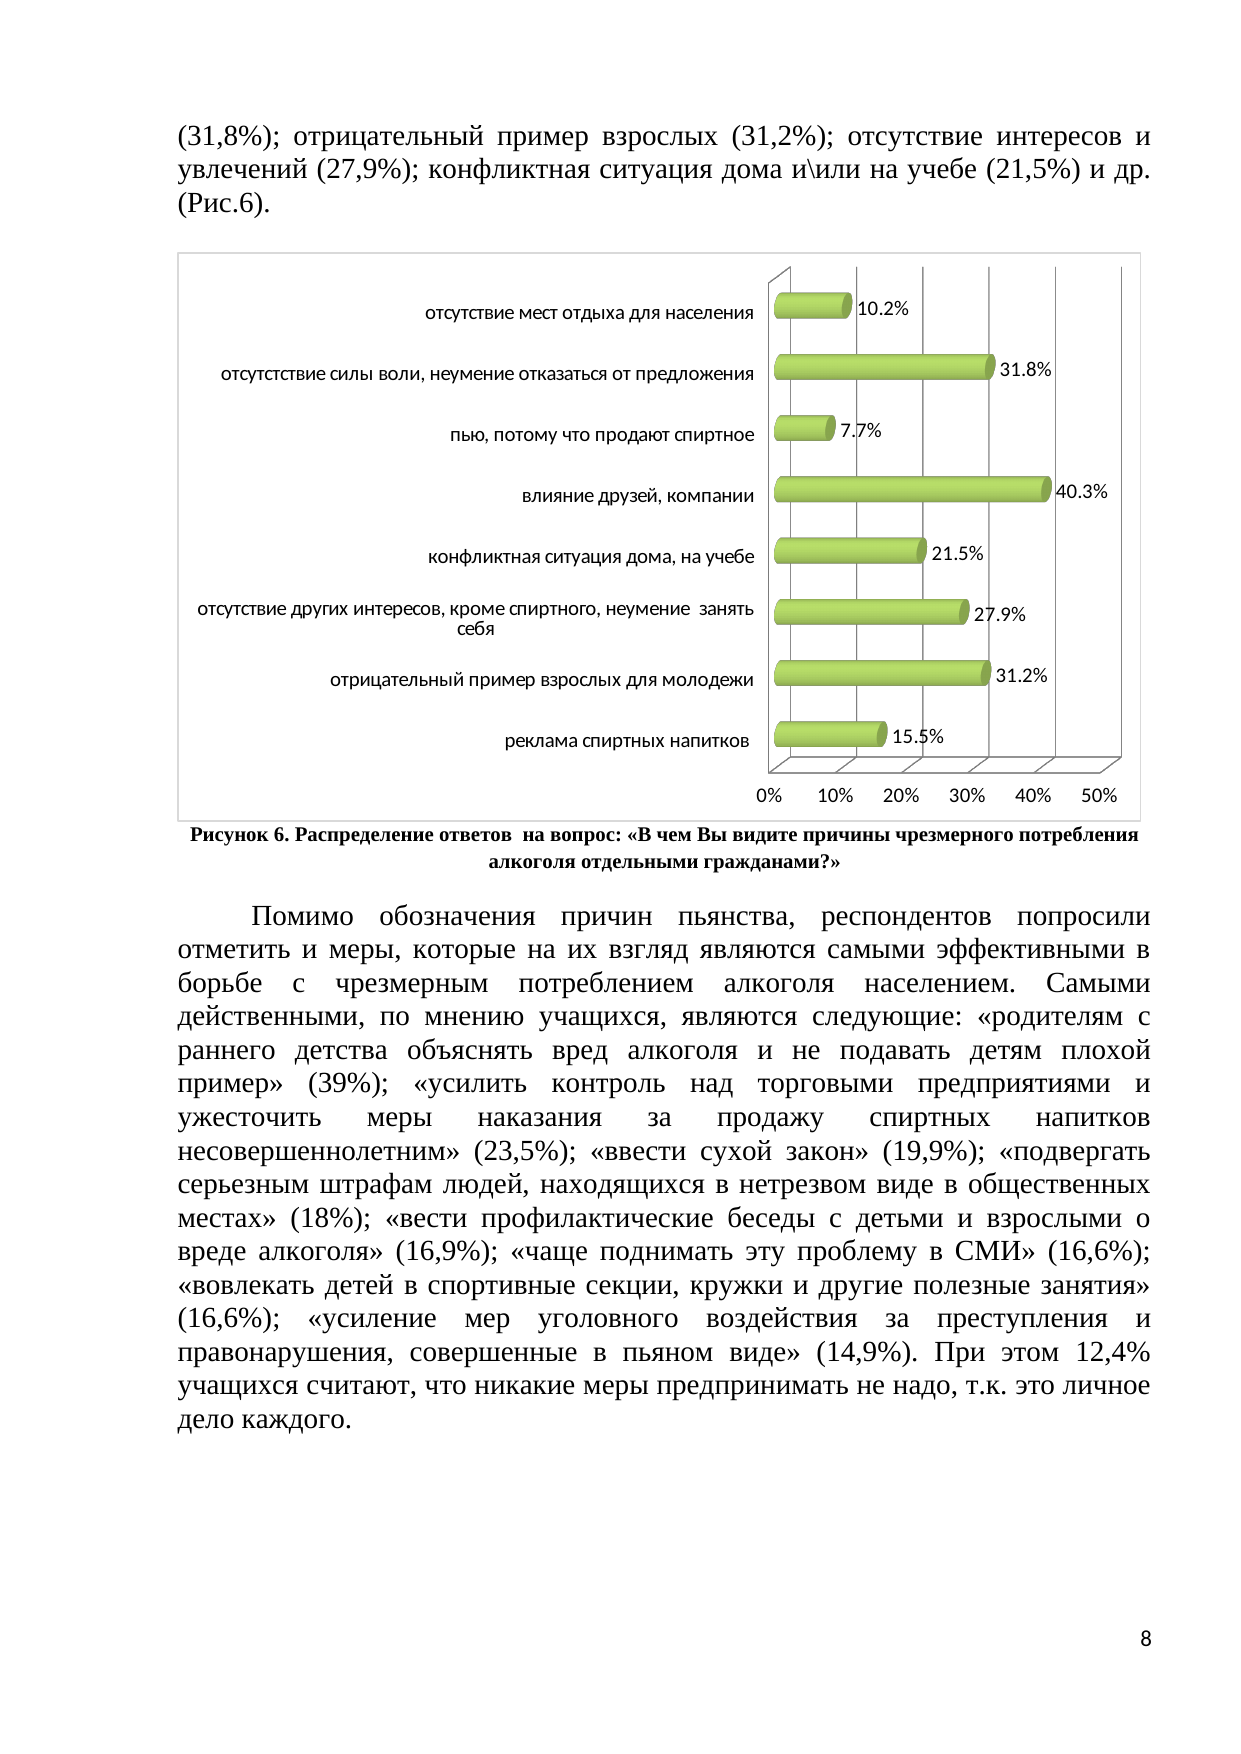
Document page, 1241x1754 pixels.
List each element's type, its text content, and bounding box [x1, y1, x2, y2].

text Рисунок 6. Распределение ответов на вопрос: «В чем Вы видите причины чрезмерного потребления алкоголя отдельными гражданами?» [177, 822, 1152, 873]
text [177, 118, 1152, 219]
text Помимо обозначения причин пьянства, респондентов попросили отметить и меры, которые на их взгляд являются самыми эффективными в борьбе с чрезмерным потреблением алкоголя населением. Самыми действенными, по мнению учащихся, являются следующие: «родителям с раннего детства объяснять вред алкоголя и не подавать детям плохой пример» (39%); «усилить контроль над торговыми предприятиями и ужесточить меры наказания за продажу спиртных напитков несовершеннолетним» (23,5%); «ввести сухой закон» (19,9%); «подвергать серьезным штрафам людей, находящихся в нетрезвом виде в общественных местах» (18%); «вести профилактические беседы с детьми и взрослыми о вреде алкоголя» (16,9%); «чаще поднимать эту проблему в СМИ» (16,6%); «вовлекать детей в спортивные секции, кружки и другие полезные занятия» (16,6%); «усиление мер уголовного воздействия за преступления и правонарушения, совершенные в пьяном виде» (14,9%). При этом 12,4% учащихся считают, что никакие меры предпринимать не надо, т.к. это личное дело каждого. [177, 898, 1152, 1434]
